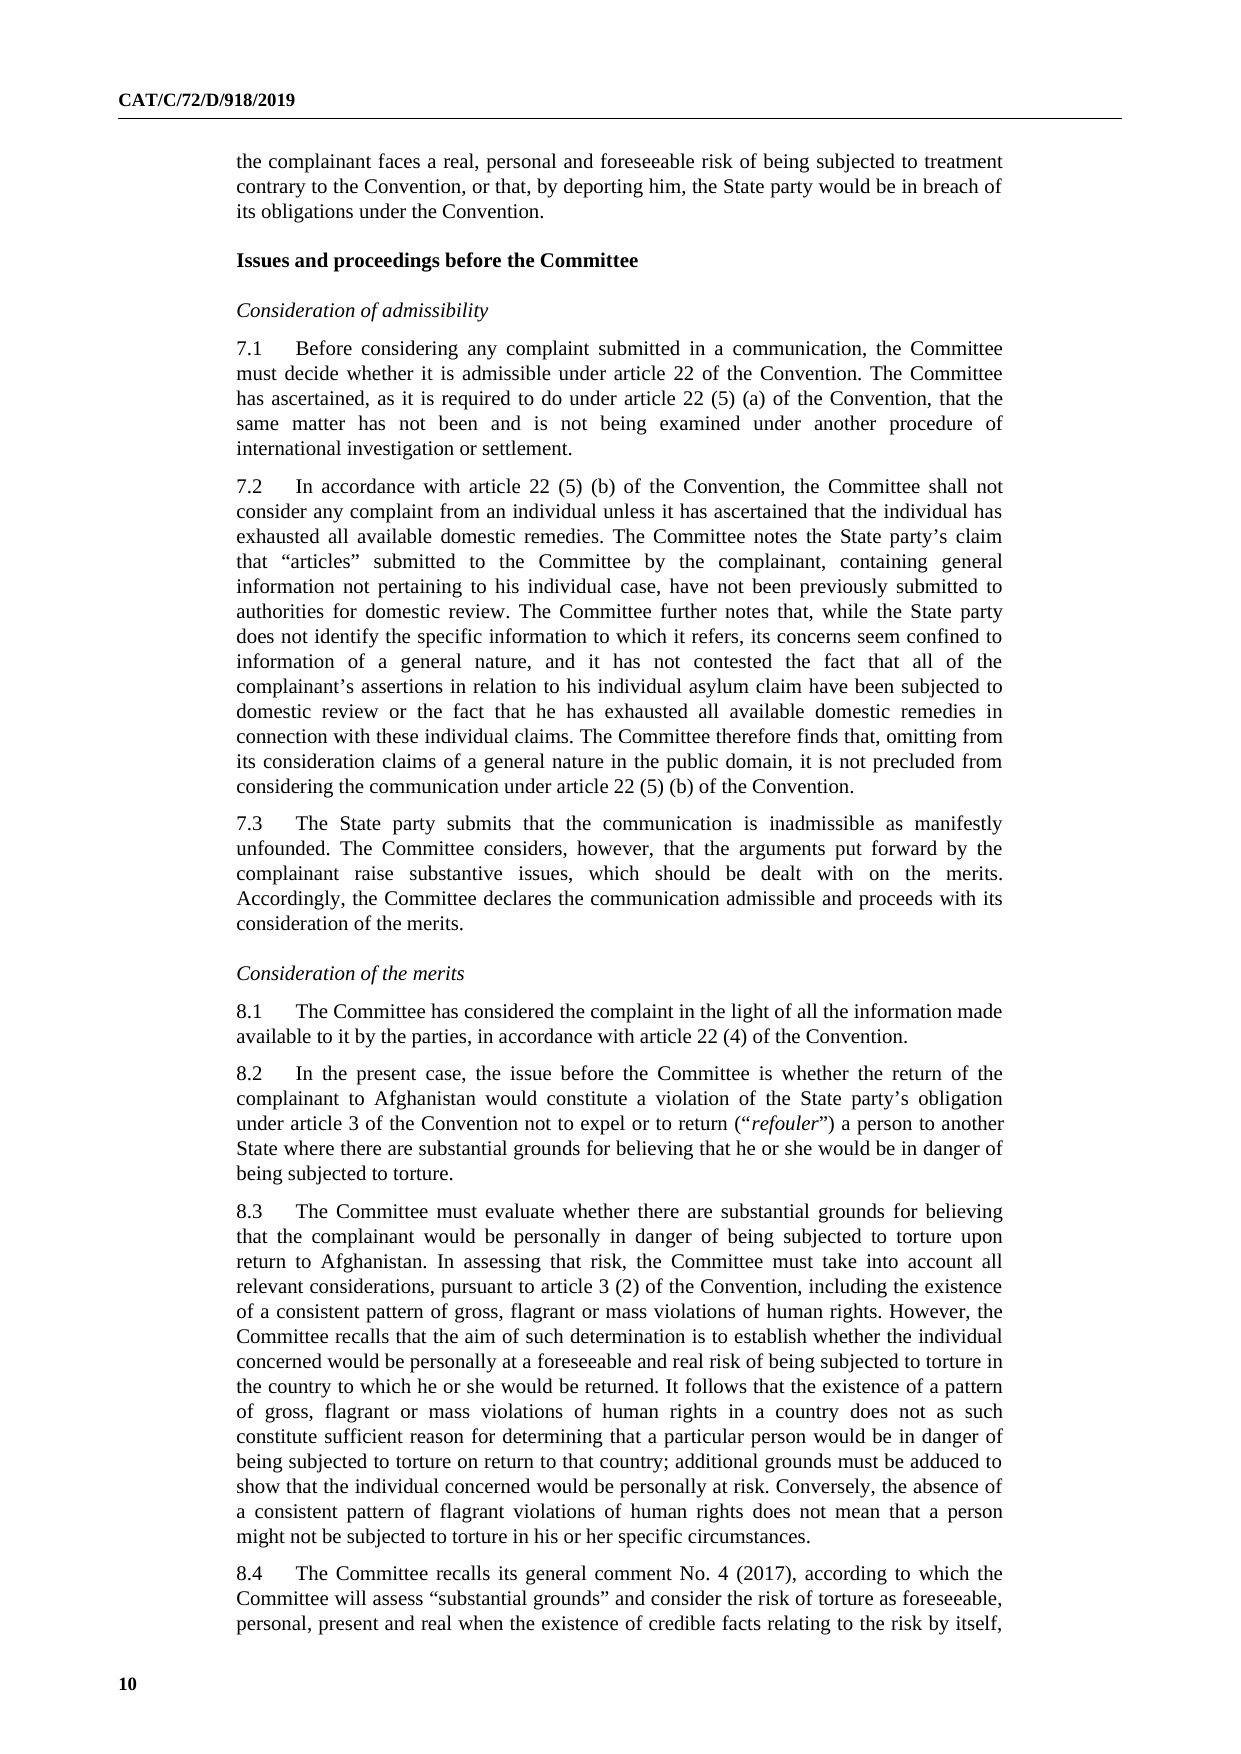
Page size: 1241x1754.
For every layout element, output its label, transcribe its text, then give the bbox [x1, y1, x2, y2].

text Consideration of admissibility [118, 298, 1004, 323]
text Issues and proceedings before the Committee [118, 248, 1004, 273]
text 7.2 In accordance with article 22 (5) (b) of the Convention, the Committee shall not consider any complaint from an individual unless it has ascertained that the individual has exhausted all available domestic remedies. The Committee notes the State party’s claim that “articles” submitted to the Committee by the complainant, containing general information not pertaining to his individual case, have not been previously submitted to authorities for domestic review. The Committee further notes that, while the State party does not identify the specific information to which it refers, its concerns seem confined to information of a general nature, and it has not contested the fact that all of the complainant’s assertions in relation to his individual asylum claim have been subjected to domestic review or the fact that he has exhausted all available domestic remedies in connection with these individual claims. The Committee therefore finds that, omitting from its consideration claims of a general nature in the public domain, it is not precluded from considering the communication under article 22 (5) (b) of the Convention. [236, 473, 1004, 798]
text 7.1 Before considering any complaint submitted in a communication, the Committee must decide whether it is admissible under article 22 of the Convention. The Committee has ascertained, as it is required to do under article 22 (5) (a) of the Convention, that the same matter has not been and is not being examined under another procedure of international investigation or settlement. [236, 335, 1004, 460]
text 8.3 The Committee must evaluate whether there are substantial grounds for believing that the complainant would be personally in danger of being subjected to torture upon return to Afghanistan. In assessing that risk, the Committee must take into account all relevant considerations, pursuant to article 3 (2) of the Convention, including the existence of a consistent pattern of gross, flagrant or mass violations of human rights. However, the Committee recalls that the aim of such determination is to establish whether the individual concerned would be personally at a foreseeable and real risk of being subjected to torture in the country to which he or she would be returned. It follows that the existence of a pattern of gross, flagrant or mass violations of human rights in a country does not as such constitute sufficient reason for determining that a particular person would be in danger of being subjected to torture on return to that country; additional grounds must be adduced to show that the individual concerned would be personally at risk. Conversely, the absence of a consistent pattern of flagrant violations of human rights does not mean that a person might not be subjected to torture in his or her specific circumstances. [236, 1198, 1004, 1548]
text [236, 148, 1004, 223]
text 8.1 The Committee has considered the complaint in the light of all the information made available to it by the parties, in accordance with article 22 (4) of the Convention. [236, 998, 1004, 1048]
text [236, 1560, 1004, 1635]
text 8.2 In the present case, the issue before the Committee is whether the return of the complainant to Afghanistan would constitute a violation of the State party’s obligation under article 3 of the Convention not to expel or to return (“refouler”) a person to another State where there are substantial grounds for believing that he or she would be in danger of being subjected to torture. [236, 1060, 1004, 1185]
text Consideration of the merits [118, 960, 1004, 985]
text 7.3 The State party submits that the communication is inadmissible as manifestly unfounded. The Committee considers, however, that the arguments put forward by the complainant raise substantive issues, which should be dealt with on the merits. Accordingly, the Committee declares the communication admissible and proceeds with its consideration of the merits. [236, 810, 1004, 935]
